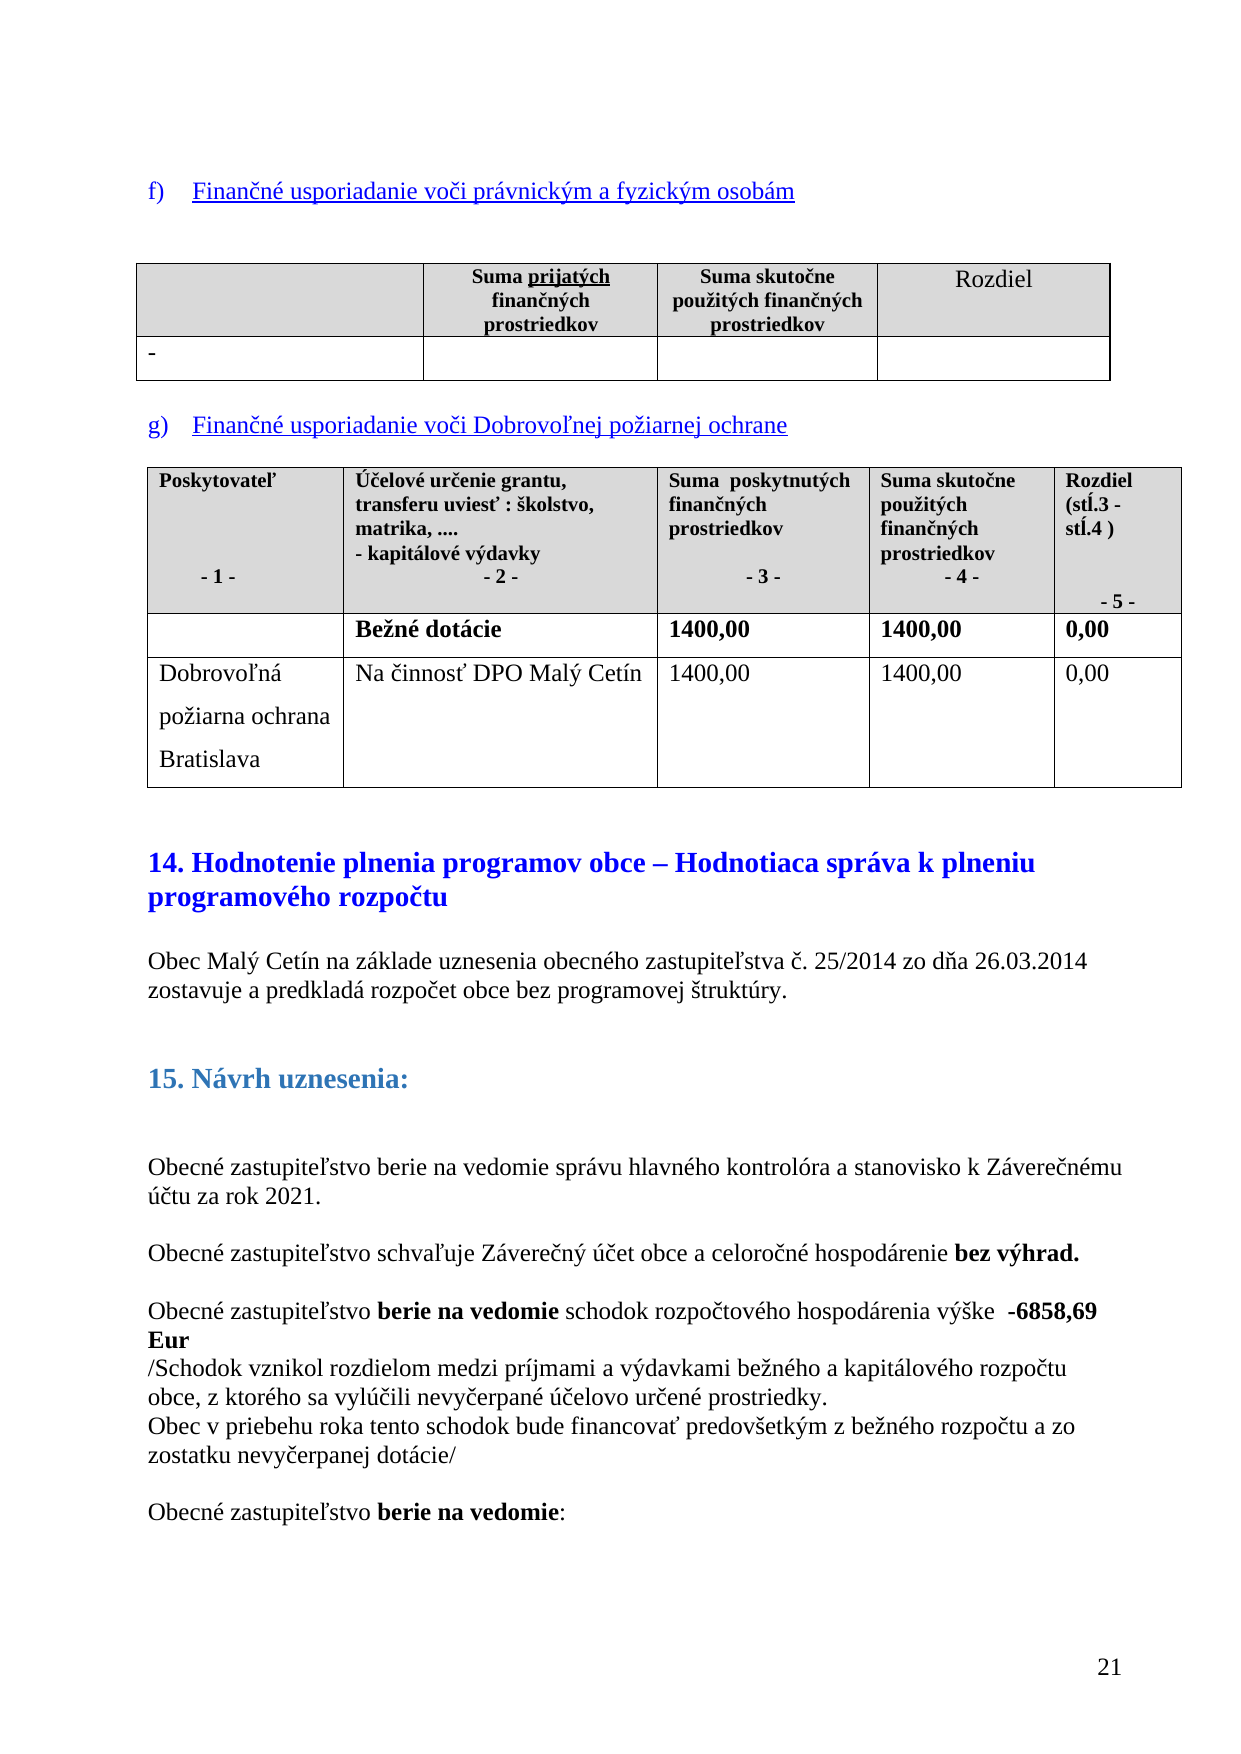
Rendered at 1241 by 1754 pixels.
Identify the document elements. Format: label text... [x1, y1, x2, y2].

table_header Rozdiel (stĺ.3 - stĺ.4 ) - 5 - [1055, 468, 1181, 613]
table_cell 0,00 [1055, 614, 1181, 657]
table_cell Bežné dotácie [344, 614, 657, 657]
table_header [137, 264, 423, 336]
table_header Rozdiel [878, 264, 1109, 336]
list Finančné usporiadanie voči právnickým a fyzickým osobám [148, 176, 1122, 205]
table_cell [424, 337, 657, 380]
text 14. Hodnotenie plnenia programov obce – Hodnotiaca správa k plneniu programového rozpočtu [148, 846, 1122, 913]
text Obec Malý Cetín na základe uznesenia obecného zastupiteľstva č. 25/2014 zo dňa 26.03.2014 zostavuje a predkladá rozpočet obce bez programovej štruktúry. [148, 946, 1122, 1004]
table_header Suma skutočne použitých finančných prostriedkov - 4 - [870, 468, 1054, 613]
table_cell Na činnosť DPO Malý Cetín [344, 658, 657, 787]
table_cell 1400,00 [658, 658, 869, 787]
table_cell [658, 337, 877, 380]
table_cell [148, 614, 343, 657]
text Obecné zastupiteľstvo schvaľuje Záverečný účet obce a celoročné hospodárenie bez výhrad. [148, 1238, 1122, 1267]
text Obecné zastupiteľstvo berie na vedomie schodok rozpočtového hospodárenia výške -6858,69 Eur [148, 1296, 1122, 1353]
text Obecné zastupiteľstvo berie na vedomie: [148, 1497, 1122, 1526]
text Obecné zastupiteľstvo berie na vedomie správu hlavného kontrolóra a stanovisko k Záverečnému účtu za rok 2021. [148, 1152, 1122, 1210]
table_cell 1400,00 [870, 614, 1054, 657]
table_header Suma skutočne použitých finančných prostriedkov [658, 264, 877, 336]
table_cell 0,00 [1055, 658, 1181, 787]
table_cell Dobrovoľná požiarna ochrana Bratislava [148, 658, 343, 787]
text Obec v priebehu roka tento schodok bude financovať predovšetkým z bežného rozpočtu a zo zostatku nevyčerpanej dotácie/ [148, 1411, 1122, 1468]
text 15. Návrh uznesenia: [148, 1061, 1122, 1095]
table_header Účelové určenie grantu, transferu uviesť : školstvo, matrika, .... - kapitálové výdavky - 2 - [344, 468, 657, 613]
table_header Suma prijatých finančných prostriedkov [424, 264, 657, 336]
table_cell 1400,00 [870, 658, 1054, 787]
table_header Poskytovateľ - 1 - [148, 468, 343, 613]
table_cell 1400,00 [658, 614, 869, 657]
list Finančné usporiadanie voči Dobrovoľnej požiarnej ochrane [148, 410, 1122, 438]
text /Schodok vznikol rozdielom medzi príjmami a výdavkami bežného a kapitálového rozpočtu obce, z ktorého sa vylúčili nevyčerpané účelovo určené prostriedky. [148, 1353, 1122, 1411]
table_cell [878, 337, 1109, 380]
table_cell - [137, 337, 423, 380]
table_header Suma poskytnutých finančných prostriedkov - 3 - [658, 468, 869, 613]
